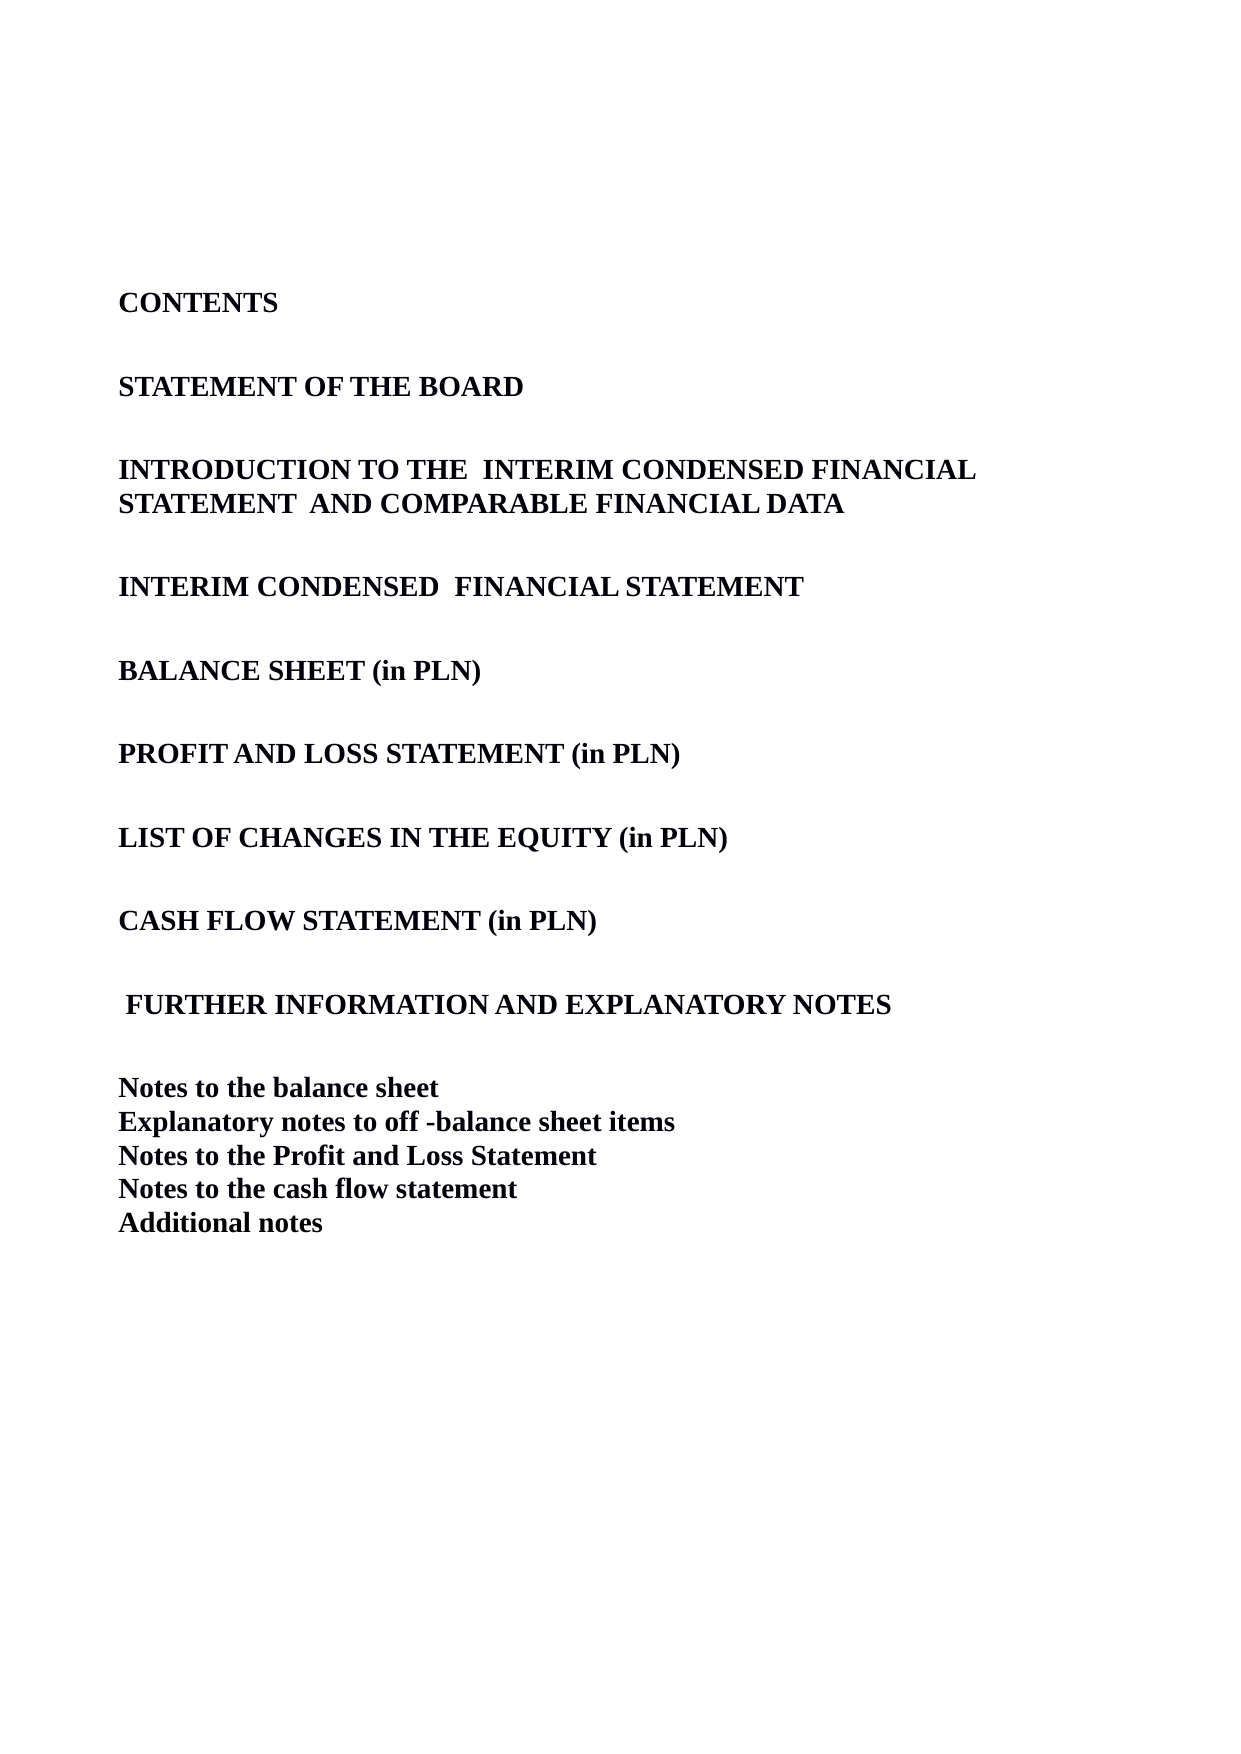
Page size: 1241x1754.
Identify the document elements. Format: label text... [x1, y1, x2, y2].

subtitle INTERIM CONDENSED FINANCIAL STATEMENT [118, 569, 1122, 603]
subtitle Notes to the balance sheet [118, 1071, 1122, 1104]
text Explanatory notes to off -balance sheet items [118, 1104, 1122, 1138]
subtitle INTRODUCTION TO THE INTERIM CONDENSED FINANCIAL STATEMENT AND COMPARABLE FINANCIAL DATA [118, 452, 1122, 519]
subtitle LIST OF CHANGES IN THE EQUITY (in PLN) [118, 820, 1122, 853]
subtitle FURTHER INFORMATION AND EXPLANATORY NOTES [118, 987, 1122, 1021]
text Additional notes [118, 1205, 1122, 1238]
subtitle PROFIT AND LOSS STATEMENT (in PLN) [118, 736, 1122, 770]
subtitle BALANCE SHEET (in PLN) [118, 653, 1122, 686]
subtitle CONTENTS [118, 285, 1122, 319]
subtitle CASH FLOW STATEMENT (in PLN) [118, 903, 1122, 937]
text Notes to the Profit and Loss Statement [118, 1138, 1122, 1171]
subtitle STATEMENT OF THE BOARD [118, 369, 1122, 402]
text Notes to the cash flow statement [118, 1171, 1122, 1205]
